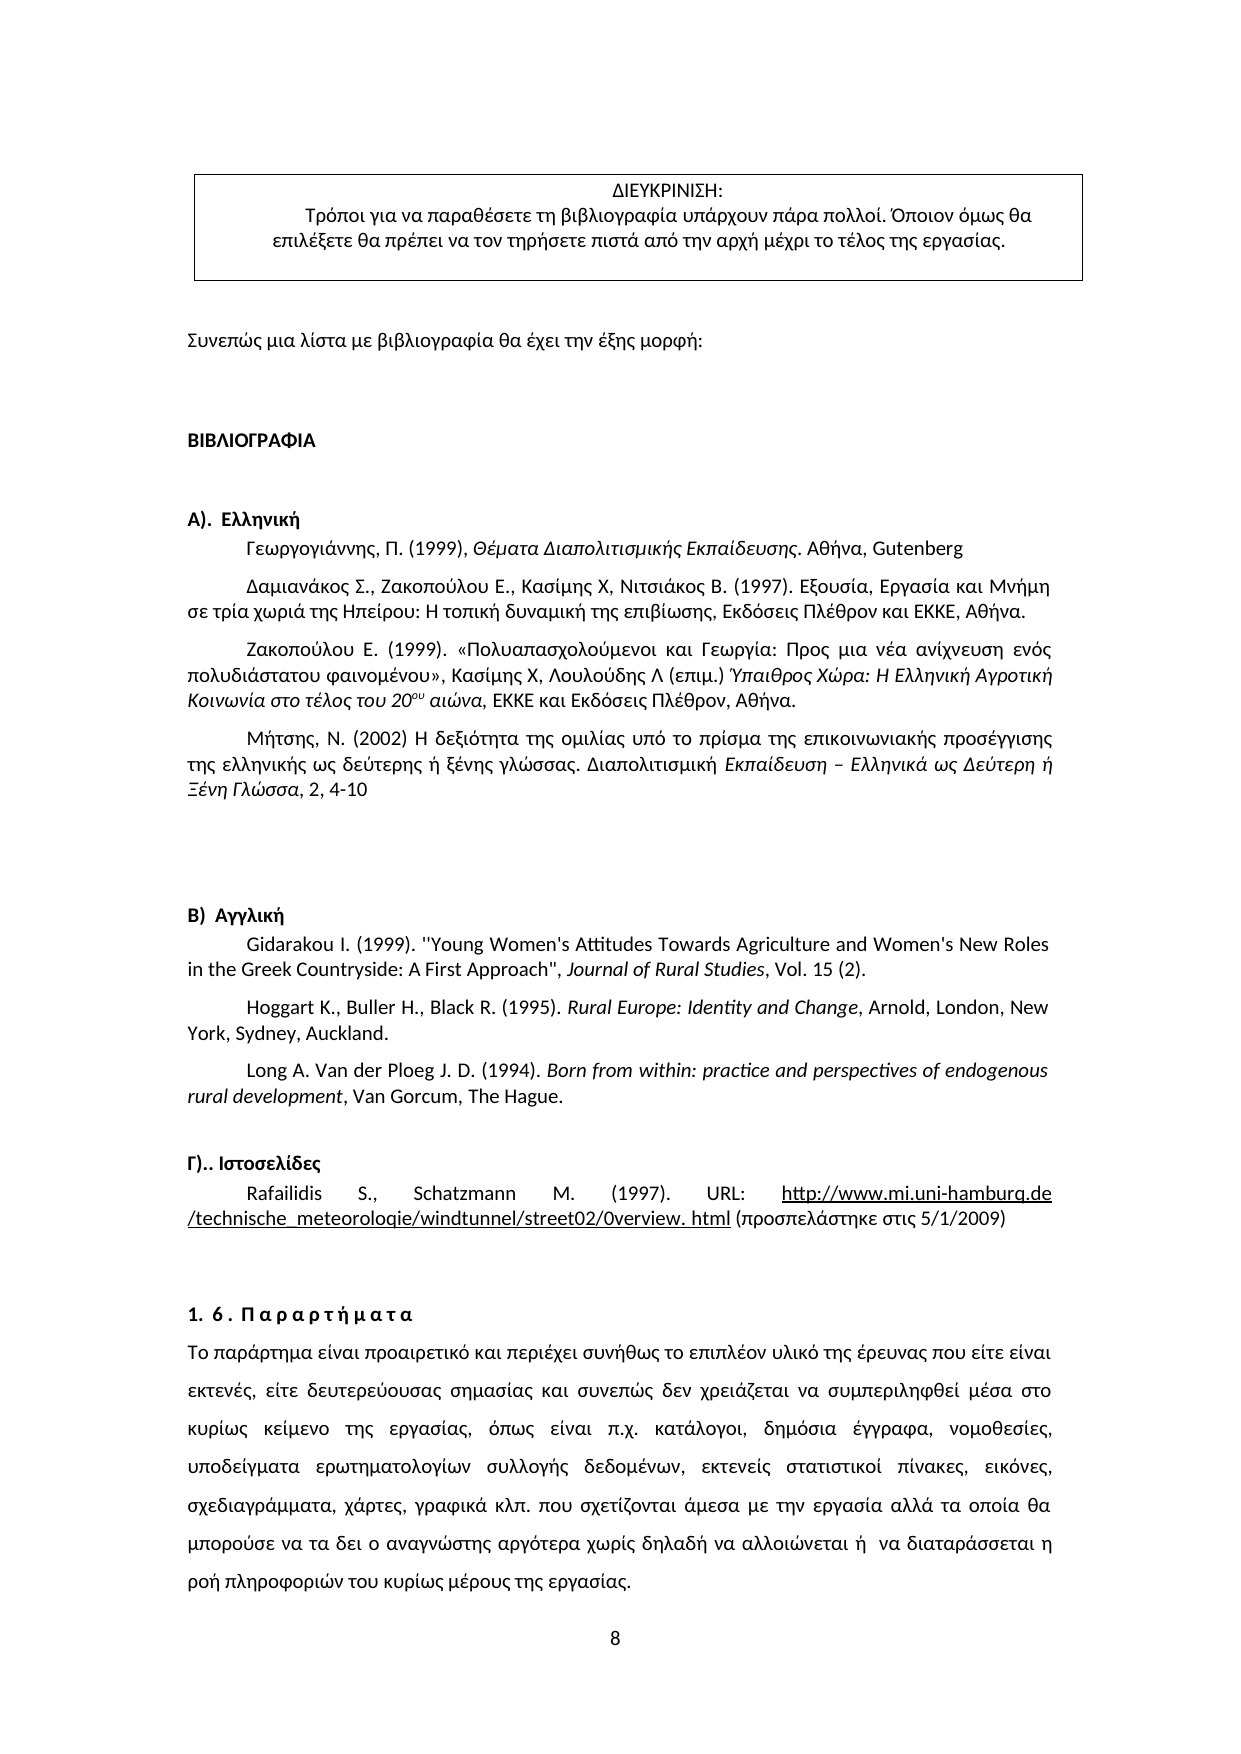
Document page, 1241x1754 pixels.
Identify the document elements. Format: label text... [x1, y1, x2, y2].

text Γεωργογιάννης, Π. (1999), Θέματα Διαπολιτισμικής Εκπαίδευσης. Αθήνα, Gutenberg [246, 535, 1176, 561]
text Συνεπώς μια λίστα με βιβλιογραφία θα έχει την έξης μορφή: [187, 327, 1176, 352]
text Long Α. Van der Plοeg J. D. (1994). Born from within: practice and perspectives of endogenous rural development, Van Gorcum, Τhe Hague. [187, 1058, 1063, 1108]
text Gidarakou Ι. (1999). ''Young Women's Attitudes Towards Agriculture and Women's New Roles in the Greek Countryside: Α First Approach", Journal of Rural Studies, Vol. 15 (2). [187, 931, 1063, 982]
text Το παράρτημα είναι προαιρετικό και περιέχει συνήθως το επιπλέον υλικό της έρευνας που είτε είναι εκτενές, είτε δευτερεύουσας σημασίας και συνεπώς δεν χρειάζεται να συμπεριληφθεί μέσα στο κυρίως κείμενο της εργασίας, όπως είναι π.χ. κατάλογοι, δημόσια έγγραφα, νομοθεσίες, υποδείγματα ερωτηματολογίων συλλογής δεδομένων, εκτενείς στατιστικοί πίνακες, εικόνες, σχεδιαγράμματα, χάρτες, γραφικά κλπ. που σχετίζονται άμεσα με την εργασία αλλά τα οποία θα μπορούσε να τα δει ο αναγνώστης αργότερα χωρίς δηλαδή να αλλοιώνεται ή να διαταράσσεται η ροή πληροφοριών του κυρίως μέρους της εργασίας. [187, 1339, 1053, 1593]
text Rafailidis S., Schatzmann Μ. (1997). URL: http://www.mi.uni-hamburq.de [246, 1180, 1176, 1205]
text Α). Ελληνική [187, 506, 1176, 532]
text Δαμιανάκος Σ., Ζακοπούλου Ε., Κασίμης Χ, Νιτσιάκος Β. (1997). Εξουσία, Εργασία και Μνήμη σε τρία χωριά της Ηπείρου: H τοπική δυναμική της επιβίωσης, Εκδόσεις Πλέθρον και ΕΚΚΕ, Αθήνα. [187, 573, 1052, 624]
subtitle ΒΙΒΛΙΟΓΡΑΦΙΑ [187, 427, 1176, 452]
subtitle Γ).. Ιστοσελίδες [187, 1151, 1176, 1176]
text Μήτσης, Ν. (2002) Η δεξιότητα της ομιλίας υπό το πρίσμα της επικοινωνιακής προσέγγισης της ελληνικής ως δεύτερης ή ξένης γλώσσας. Διαπολιτισμική Εκπαίδευση – Ελληνικά ως Δεύτερη ή Ξένη Γλώσσα, 2, 4-10 [187, 725, 1053, 802]
text /technische_meteoroloqie/windtunnel/street02/0verview. html (προσπελάστηκε στις 5/1/2009) [187, 1205, 1176, 1231]
subtitle Β) Αγγλική [187, 902, 1176, 927]
text Hoggart Κ., Buller Η., Black R. (1995). Rural Europe: Identity and Change, Arnold, London, New York, Sydney, Auckland. [187, 994, 1063, 1045]
text Ζακοπούλου Ε. (1999). «Πολυαπασχολούμενοι και Γεωργία: Προς μια νέα ανίχνευση ενός πολυδιάστατου φαινομένου», Κασίμης Χ, Λουλούδης Λ (επιμ.) Ύπαιθρος Χώρα: Η Ελληνική Αγροτική Κοινωνία στο τέλος του 20ου αιώνα, ΕΚΚΕ και Εκδόσεις Πλέθρον, Αθήνα. [187, 637, 1053, 713]
subtitle 6 . Π α ρ α ρ τ ή μ α τ α [187, 1301, 1176, 1327]
